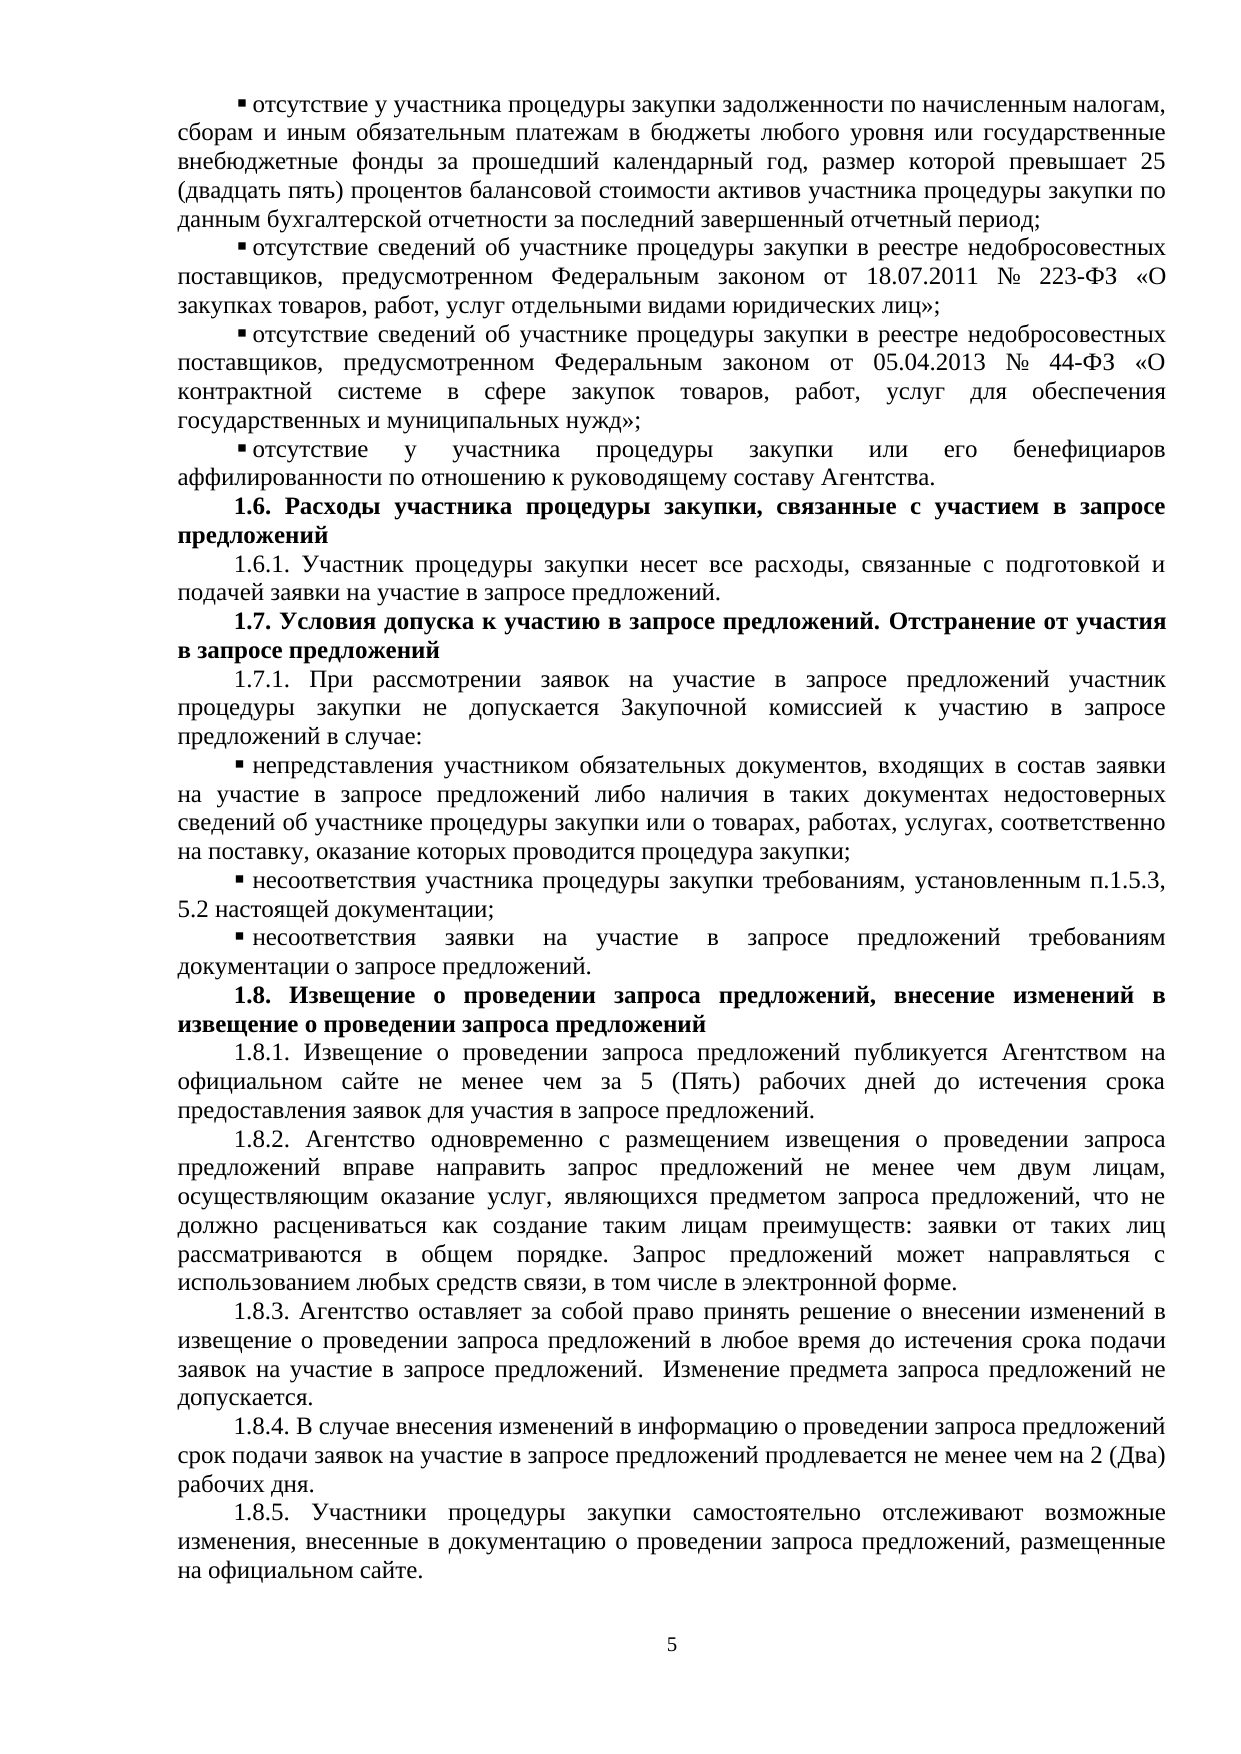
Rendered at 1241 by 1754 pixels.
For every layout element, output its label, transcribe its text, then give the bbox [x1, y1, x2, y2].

list несоответствия заявки на участие в запросе предложений требованиям документации о запросе предложений. [177, 922, 1167, 980]
list несоответствия участника процедуры закупки требованиям, установленным п.1.5.3, 5.2 настоящей документации; [177, 865, 1167, 922]
subtitle 1.7. Условия допуска к участию в запросе предложений. Отстранение от участия в запросе предложений [177, 606, 1167, 664]
list непредставления участником обязательных документов, входящих в состав заявки на участие в запросе предложений либо наличия в таких документах недостоверных сведений об участнике процедуры закупки или о товарах, работах, услугах, соответственно на поставку, оказание которых проводится процедура закупки; [177, 750, 1167, 865]
text 1.8.1. Извещение о проведении запроса предложений публикуется Агентством на официальном сайте не менее чем за 5 (Пять) рабочих дней до истечения срока предоставления заявок для участия в запросе предложений. [177, 1037, 1167, 1124]
list отсутствие у участника процедуры закупки задолженности по начисленным налогам, сборам и иным обязательным платежам в бюджеты любого уровня или государственные внебюджетные фонды за прошедший календарный год, размер которой превышает 25 (двадцать пять) процентов балансовой стоимости активов участника процедуры закупки по данным бухгалтерской отчетности за последний завершенный отчетный период; [177, 89, 1167, 232]
text 1.8.2. Агентство одновременно с размещением извещения о проведении запроса предложений вправе направить запрос предложений не менее чем двум лицам, осуществляющим оказание услуг, являющихся предметом запроса предложений, что не должно расцениваться как создание таким лицам преимуществ: заявки от таких лиц рассматриваются в общем порядке. Запрос предложений может направляться с использованием любых средств связи, в том числе в электронной форме. [177, 1124, 1167, 1296]
text 1.8. Извещение о проведении запроса предложений, внесение изменений в извещение о проведении запроса предложений [177, 980, 1167, 1037]
text 1.7.1. При рассмотрении заявок на участие в запросе предложений участник процедуры закупки не допускается Закупочной комиссией к участию в запросе предложений в случае: [177, 664, 1167, 750]
list отсутствие сведений об участнике процедуры закупки в реестре недобросовестных поставщиков, предусмотренном Федеральным законом от 05.04.2013 № 44-ФЗ «О контрактной системе в сфере закупок товаров, работ, услуг для обеспечения государственных и муниципальных нужд»; [177, 319, 1167, 434]
text 1.6.1. Участник процедуры закупки несет все расходы, связанные с подготовкой и подачей заявки на участие в запросе предложений. [177, 549, 1167, 606]
text 1.8.5. Участники процедуры закупки самостоятельно отслеживают возможные изменения, внесенные в документацию о проведении запроса предложений, размещенные на официальном сайте. [177, 1497, 1167, 1584]
text 1.8.4. В случае внесения изменений в информацию о проведении запроса предложений срок подачи заявок на участие в запросе предложений продлевается не менее чем на 2 (Два) рабочих дня. [177, 1411, 1167, 1497]
list отсутствие у участника процедуры закупки или его бенефициаров аффилированности по отношению к руководящему составу Агентства. [177, 434, 1167, 491]
subtitle 1.6. Расходы участника процедуры закупки, связанные с участием в запросе предложений [177, 491, 1167, 549]
list отсутствие сведений об участнике процедуры закупки в реестре недобросовестных поставщиков, предусмотренном Федеральным законом от 18.07.2011 № 223-ФЗ «О закупках товаров, работ, услуг отдельными видами юридических лиц»; [177, 232, 1167, 319]
text 1.8.3. Агентство оставляет за собой право принять решение о внесении изменений в извещение о проведении запроса предложений в любое время до истечения срока подачи заявок на участие в запросе предложений. Изменение предмета запроса предложений не допускается. [177, 1296, 1167, 1411]
